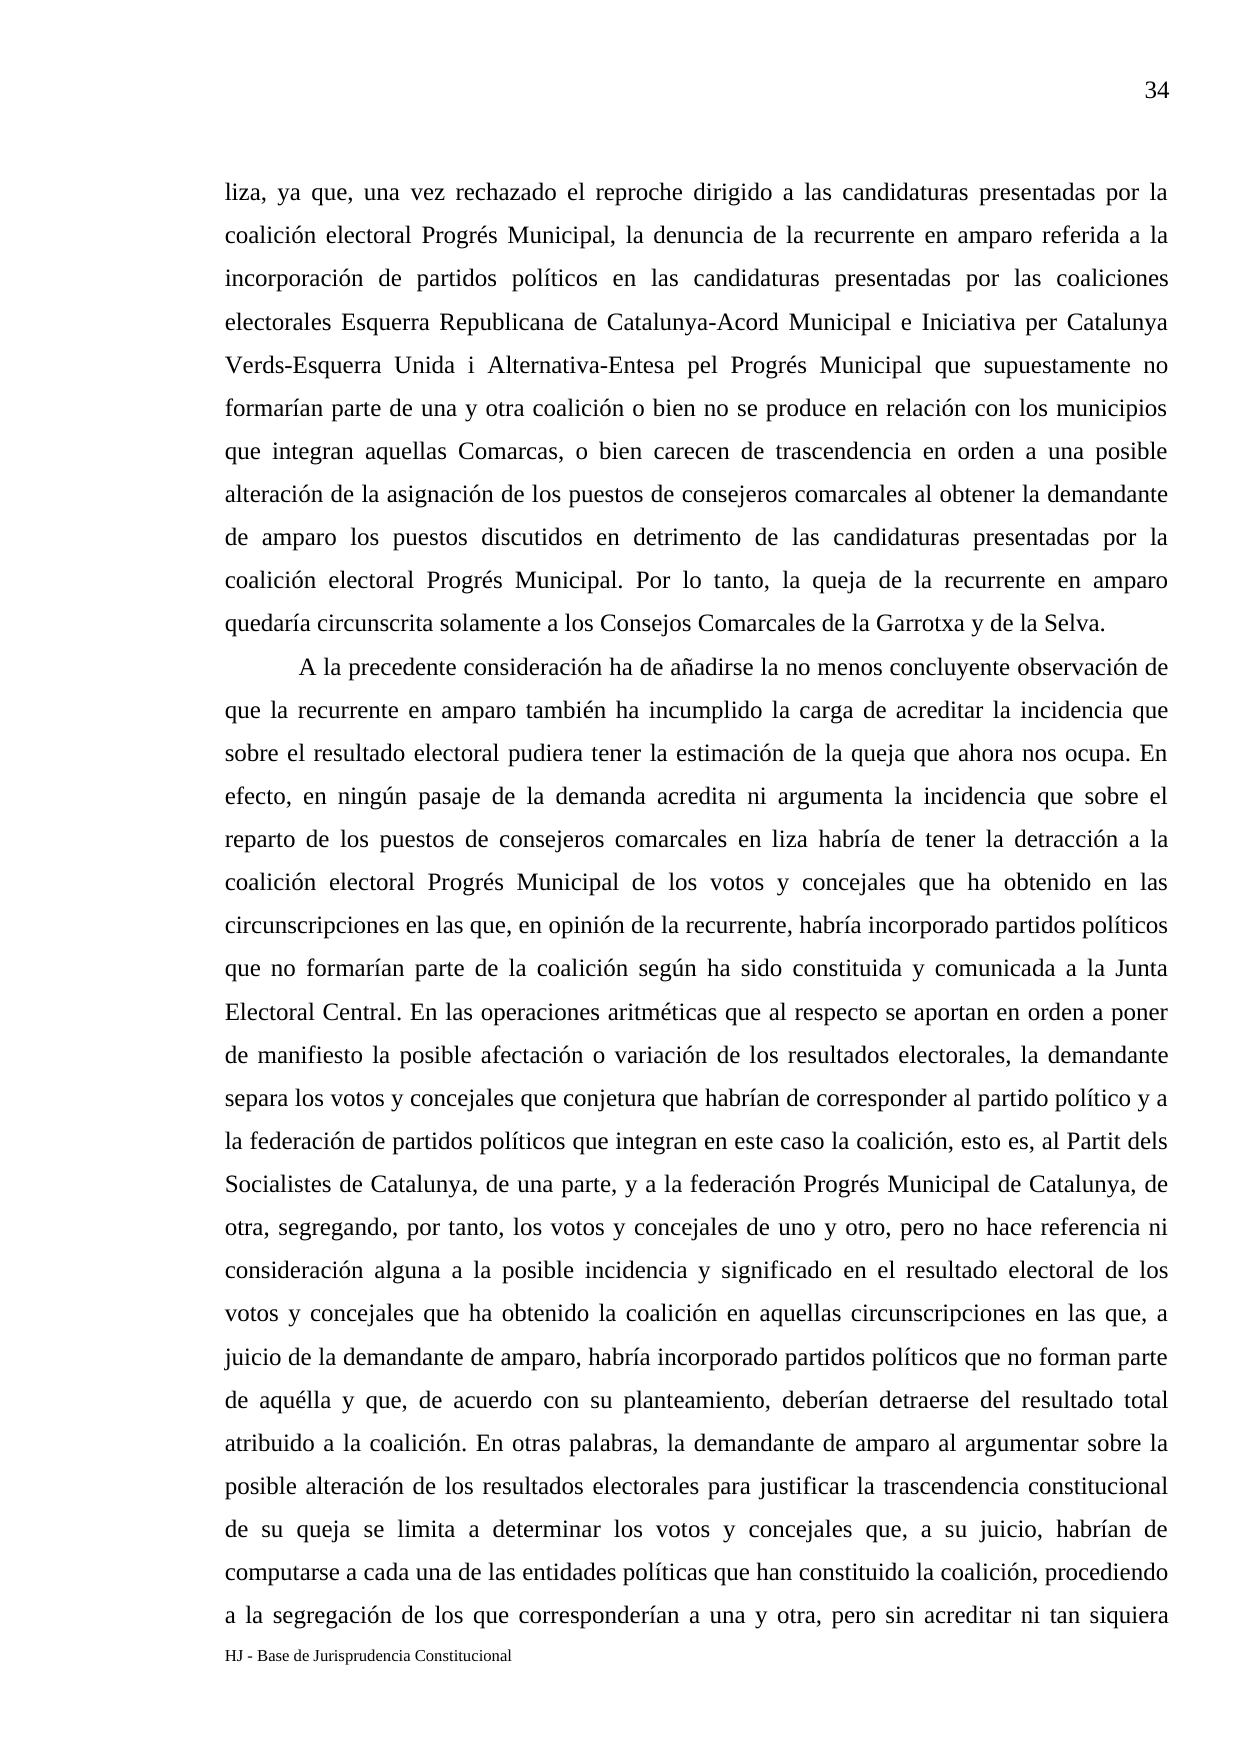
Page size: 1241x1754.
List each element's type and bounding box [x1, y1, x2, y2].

text [224, 652, 1169, 1629]
text [224, 177, 1169, 637]
